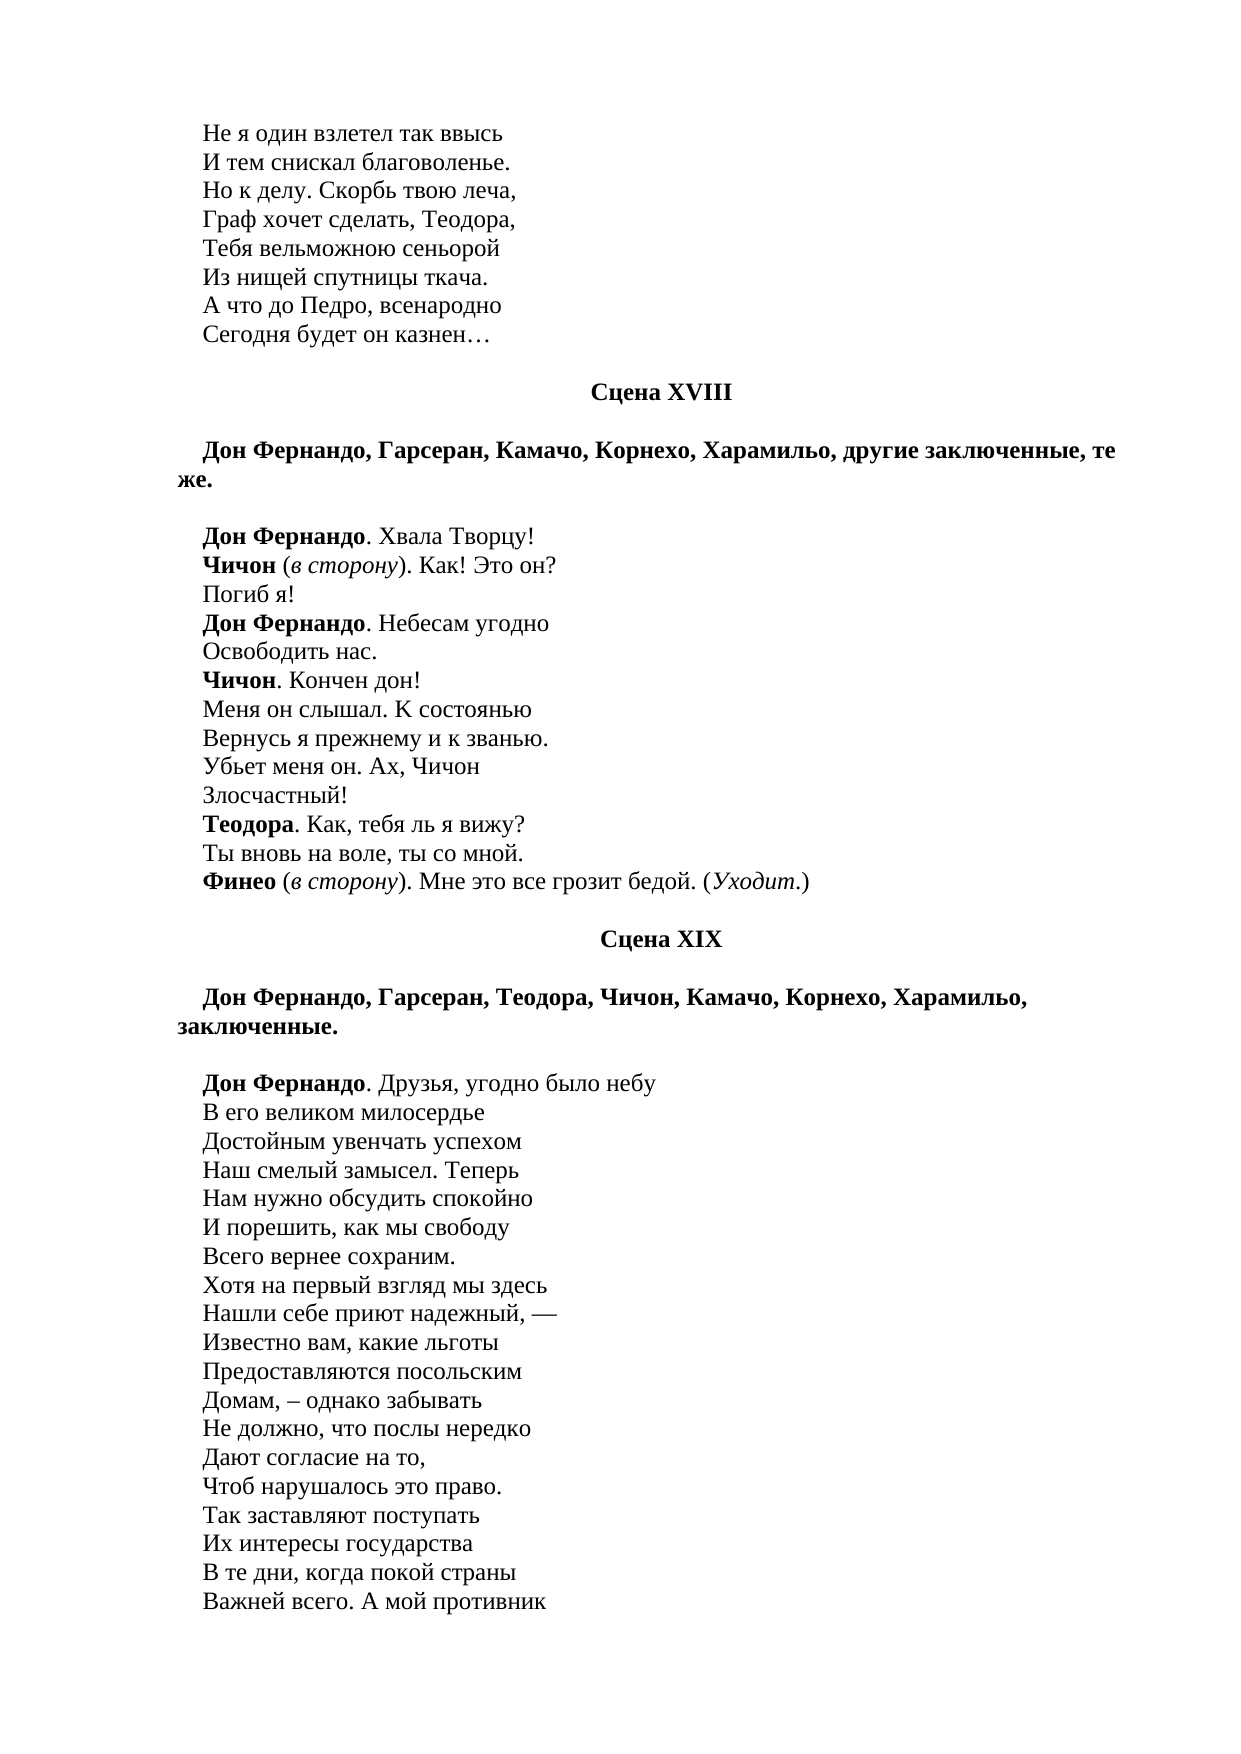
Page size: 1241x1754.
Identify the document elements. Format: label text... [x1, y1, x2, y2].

text И порешить, как мы свободу [177, 1212, 1152, 1241]
text Освободить нас. [177, 636, 1152, 665]
text Наш смелый замысел. Теперь [177, 1155, 1152, 1183]
text Граф хочет сделать, Теодора, [177, 204, 1152, 233]
text Чичон (в сторону). Как! Это он? [177, 550, 1152, 579]
text Домам, – однако забывать [177, 1385, 1152, 1413]
text Тебя вельможною сеньорой [177, 233, 1152, 262]
text Не должно, что послы нередко [177, 1413, 1152, 1442]
text Из нищей спутницы ткача. [177, 262, 1152, 291]
text Но к делу. Скорбь твою леча, [177, 176, 1152, 204]
text Всего вернее сохраним. [177, 1241, 1152, 1270]
text Ты вновь на воле, ты со мной. [177, 838, 1152, 866]
text Вернусь я прежнему и к званью. [177, 723, 1152, 751]
text Финео (в сторону). Мне это все грозит бедой. (Уходит.) [177, 866, 1152, 895]
text Чтоб нарушалось это право. [177, 1471, 1152, 1500]
text Хотя на первый взгляд мы здесь [177, 1270, 1152, 1298]
text Предоставляются посольским [177, 1356, 1152, 1385]
text Дон Фернандо. Небесам угодно [177, 608, 1152, 636]
text Дон Фернандо, Гарсеран, Теодора, Чичон, Камачо, Корнехо, Xарамильо, заключенные. [177, 982, 1152, 1040]
text Чичон. Кончен дон! [177, 665, 1152, 694]
text Достойным увенчать успехом [177, 1126, 1152, 1155]
text Дон Фернандо, Гарсеран, Камачо, Корнехо, Харамильо, другие заключенные, те же. [177, 435, 1152, 493]
text И тем снискал благоволенье. [177, 147, 1152, 176]
text Теодора. Как, тебя ль я вижу? [177, 809, 1152, 838]
text Нам нужно обсудить спокойно [177, 1183, 1152, 1212]
text В его великом милосердье [177, 1097, 1152, 1126]
text Сегодня будет он казнен… [177, 319, 1152, 348]
text Дают согласие на то, [177, 1442, 1152, 1471]
text Важней всего. А мой противник [177, 1586, 1152, 1615]
text Не я один взлетел так ввысь [177, 118, 1152, 147]
text Меня он слышал. K состоянью [177, 694, 1152, 723]
text Сцена XIX [177, 924, 1152, 953]
text Сцена XVIII [177, 377, 1152, 406]
text Известно вам, какие льготы [177, 1327, 1152, 1356]
text В те дни, когда покой страны [177, 1557, 1152, 1586]
text Дон Фернандо. Хвала Творцу! [177, 521, 1152, 550]
text Убьет меня он. Ах, Чичон [177, 751, 1152, 780]
text Дон Фернандо. Друзья, угодно было небу [177, 1068, 1152, 1097]
text Так заставляют поступать [177, 1500, 1152, 1528]
text А что до Педро, всенародно [177, 291, 1152, 319]
text Злосчастный! [177, 780, 1152, 809]
text Погиб я! [177, 579, 1152, 608]
text Нашли себе приют надежный, — [177, 1298, 1152, 1327]
text Их интересы государства [177, 1528, 1152, 1557]
